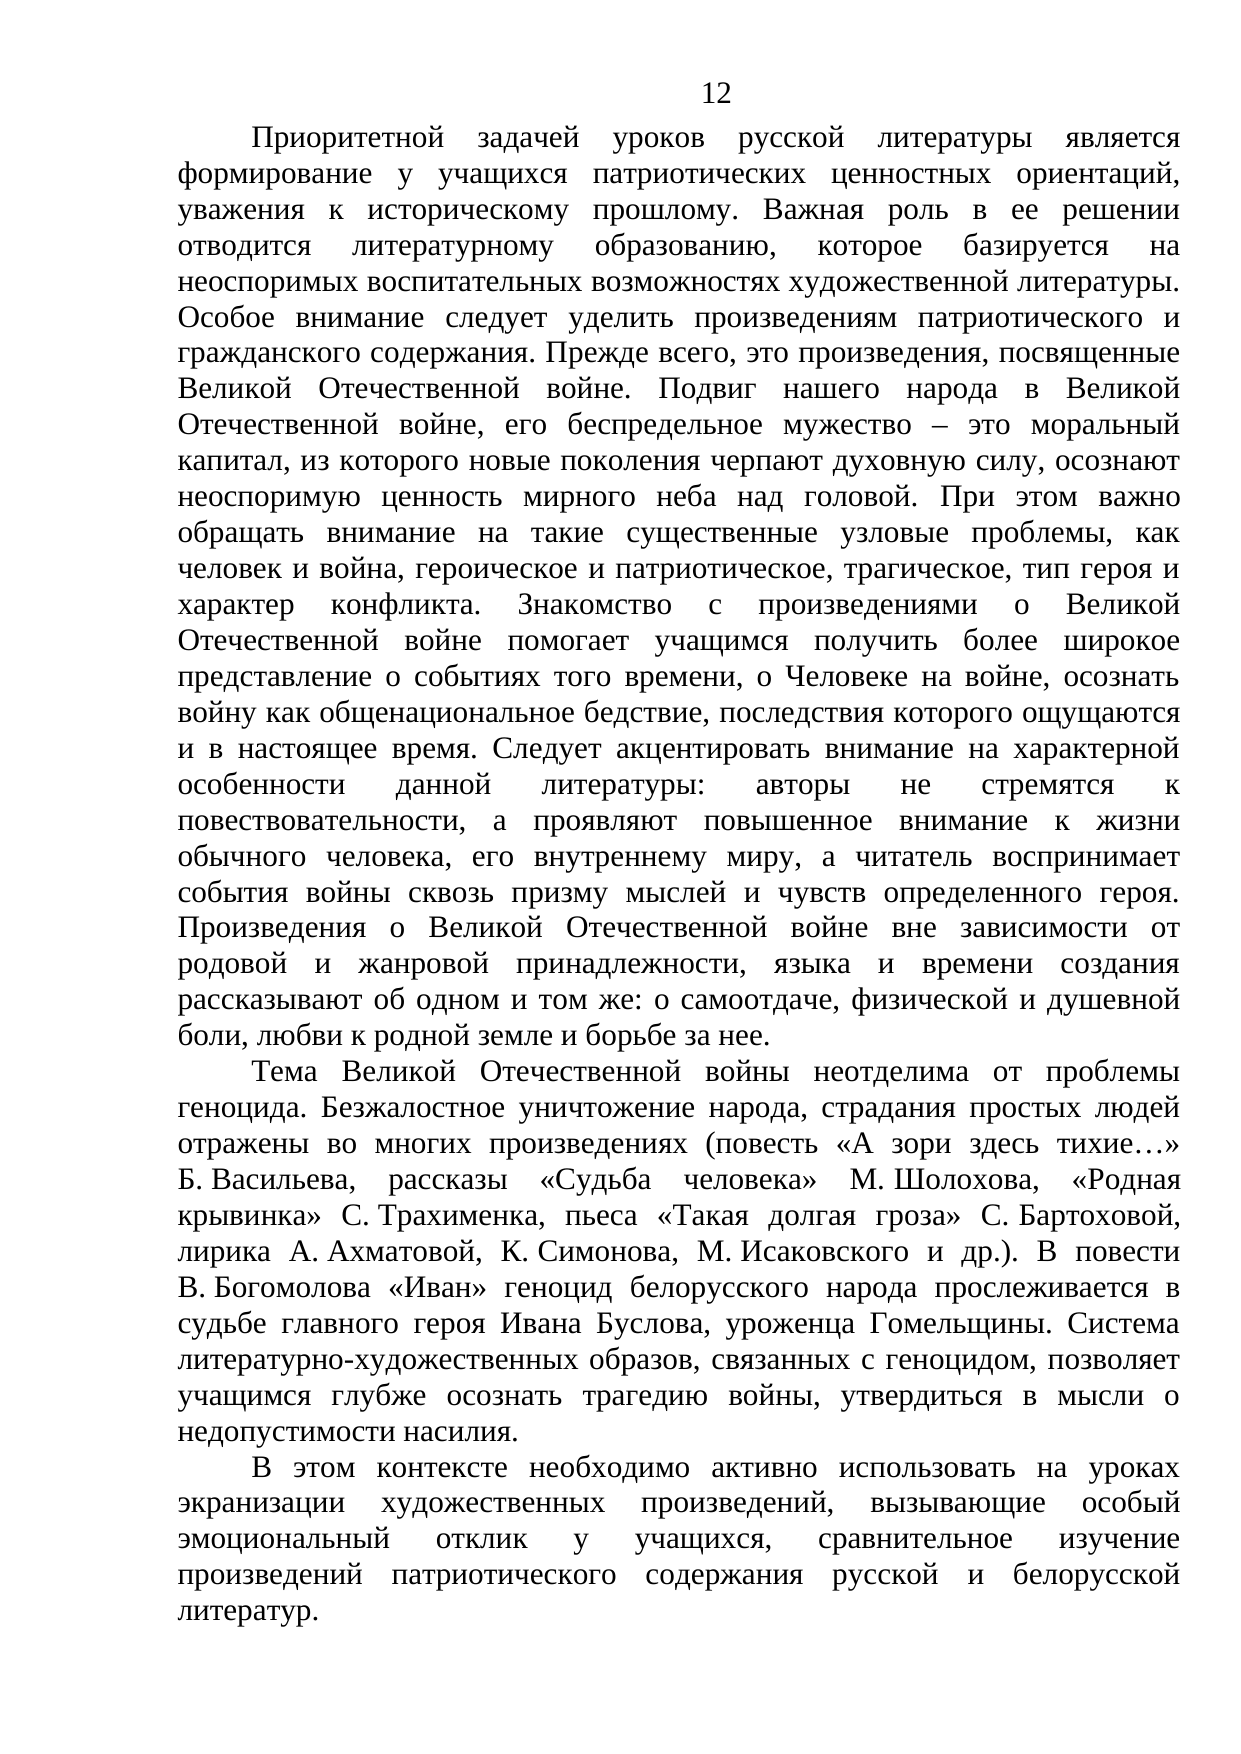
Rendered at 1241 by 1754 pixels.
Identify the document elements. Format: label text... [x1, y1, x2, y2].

text Приоритетной задачей уроков русской литературы является формирование у учащихся патриотических ценностных ориентаций, уважения к историческому прошлому. Важная роль в ее решении отводится литературному образованию, которое базируется на неоспоримых воспитательных возможностях художественной литературы. Особое внимание следует уделить произведениям патриотического и гражданского содержания. Прежде всего, это произведения, посвященные Великой Отечественной войне. Подвиг нашего народа в Великой Отечественной войне, его беспредельное мужество – это моральный капитал, из которого новые поколения черпают духовную силу, осознают неоспоримую ценность мирного неба над головой. При этом важно обращать внимание на такие существенные узловые проблемы, как человек и война, героическое и патриотическое, трагическое, тип героя и характер конфликта. Знакомство с произведениями о Великой Отечественной войне помогает учащимся получить более широкое представление о событиях того времени, о Человеке на войне, осознать войну как общенациональное бедствие, последствия которого ощущаются и в настоящее время. Следует акцентировать внимание на характерной особенности данной литературы: авторы не стремятся к повествовательности, а проявляют повышенное внимание к жизни обычного человека, его внутреннему миру, а читатель воспринимает события войны сквозь призму мыслей и чувств определенного героя. Произведения о Великой Отечественной войне вне зависимости от родовой и жанровой принадлежности, языка и времени создания рассказывают об одном и том же: о самоотдаче, физической и душевной боли, любви к родной земле и борьбе за нее. [177, 118, 1181, 1052]
text В этом контексте необходимо активно использовать на уроках экранизации художественных произведений, вызывающие особый эмоциональный отклик у учащихся, сравнительное изучение произведений патриотического содержания русской и белорусской литератур. [177, 1448, 1181, 1627]
text Тема Великой Отечественной войны неотделима от проблемы геноцида. Безжалостное уничтожение народа, страдания простых людей отражены во многих произведениях (повесть «А зори здесь тихие…» Б. Васильева, рассказы «Судьба человека» М. Шолохова, «Родная крывинка» С. Трахименка, пьеса «Такая долгая гроза» С. Бартоховой, лирика А. Ахматовой, К. Симонова, М. Исаковского и др.). В повести В. Богомолова «Иван» геноцид белорусского народа прослеживается в судьбе главного героя Ивана Буслова, уроженца Гомельщины. Система литературно-художественных образов, связанных с геноцидом, позволяет учащимся глубже осознать трагедию войны, утвердиться в мысли о недопустимости насилия. [177, 1052, 1181, 1448]
